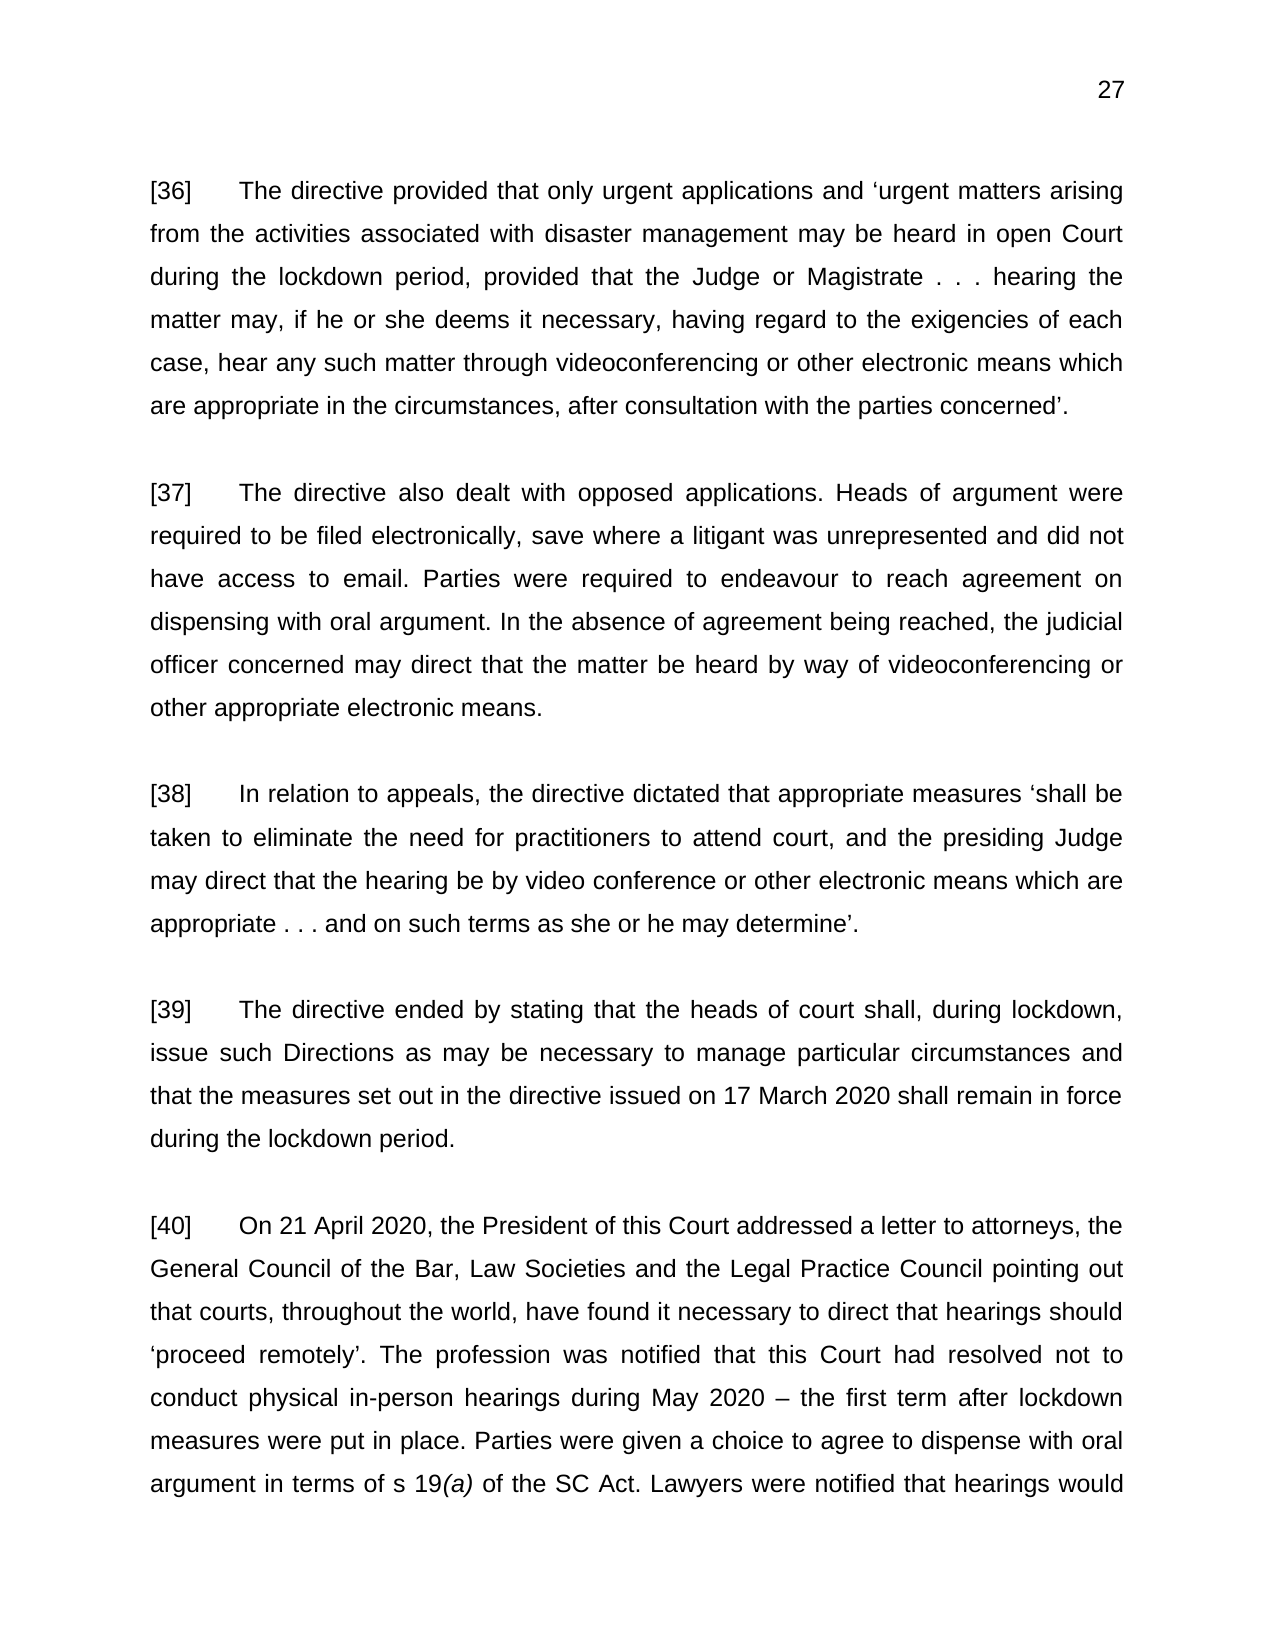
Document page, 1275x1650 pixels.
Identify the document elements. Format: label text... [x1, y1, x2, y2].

text [38] In relation to appeals, the directive dictated that appropriate measures ‘shall be taken to eliminate the need for practitioners to attend court, and the presiding Judge may direct that the hearing be by video conference or other electronic means which are appropriate . . . and on such terms as she or he may determine’. [150, 779, 1125, 937]
text [39] The directive ended by stating that the heads of court shall, during lockdown, issue such Directions as may be necessary to manage particular circumstances and that the measures set out in the directive issued on 17 March 2020 shall remain in force during the lockdown period. [150, 995, 1125, 1153]
text [37] The directive also dealt with opposed applications. Heads of argument were required to be filed electronically, save where a litigant was unrepresented and did not have access to email. Parties were required to endeavour to reach agreement on dispensing with oral argument. In the absence of agreement being reached, the judicial officer concerned may direct that the matter be heard by way of videoconferencing or other appropriate electronic means. [150, 477, 1125, 722]
text [36] The directive provided that only urgent applications and ‘urgent matters arising from the activities associated with disaster management may be heard in open Court during the lockdown period, provided that the Judge or Magistrate . . . hearing the matter may, if he or she deems it necessary, having regard to the exigencies of each case, hear any such matter through videoconferencing or other electronic means which are appropriate in the circumstances, after consultation with the parties concerned’. [150, 176, 1125, 420]
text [150, 1211, 1125, 1498]
